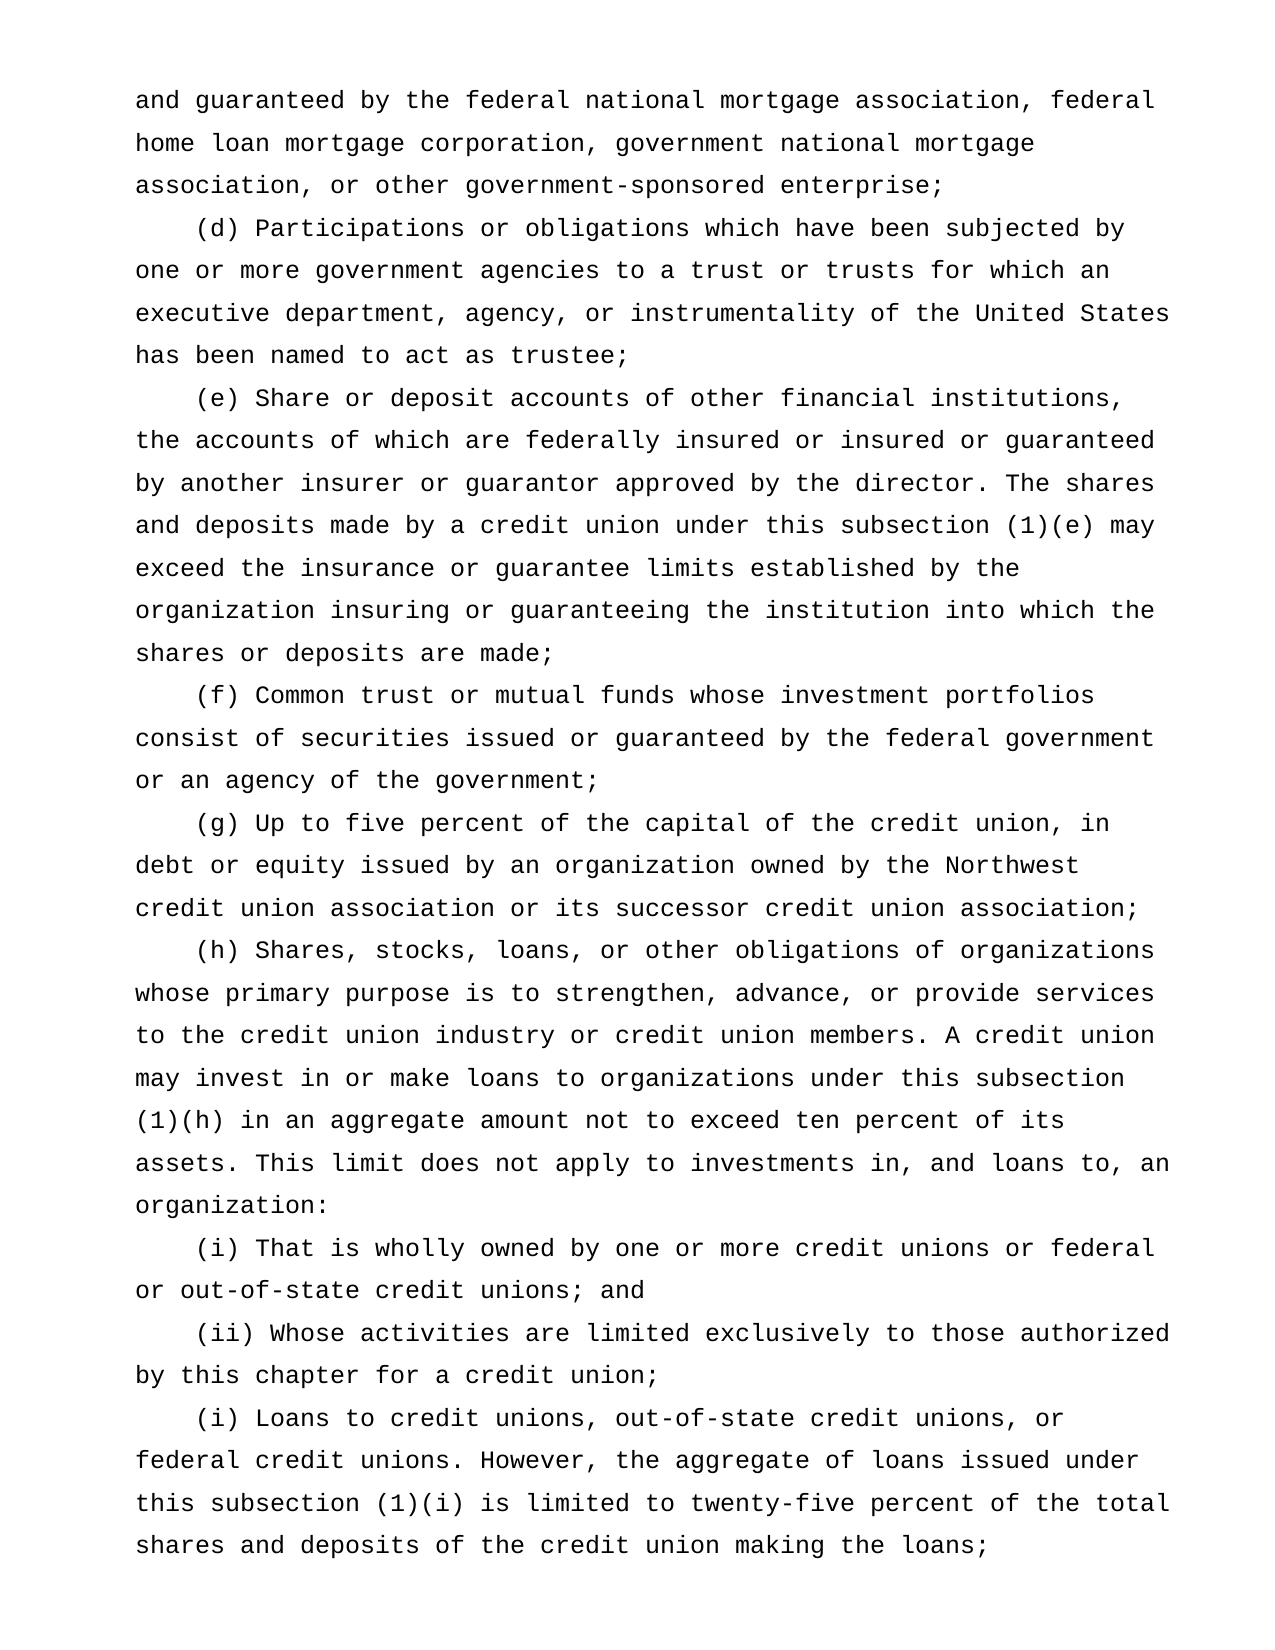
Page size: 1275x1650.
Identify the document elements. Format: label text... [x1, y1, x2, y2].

text (ii) Whose activities are limited exclusively to those authorized by this chapter for a credit union; [135, 1307, 1170, 1392]
text (g) Up to five percent of the capital of the credit union, in debt or equity issued by an organization owned by the Northwest credit union association or its successor credit union association; [135, 797, 1170, 925]
text (f) Common trust or mutual funds whose investment portfolios consist of securities issued or guaranteed by the federal government or an agency of the government; [135, 670, 1170, 797]
text (i) Loans to credit unions, out-of-state credit unions, or federal credit unions. However, the aggregate of loans issued under this subsection (1)(i) is limited to twenty-five percent of the total shares and deposits of the credit union making the loans; [135, 1392, 1170, 1562]
text (e) Share or deposit accounts of other financial institutions, the accounts of which are federally insured or insured or guaranteed by another insurer or guarantor approved by the director. The shares and deposits made by a credit union under this subsection (1)(e) may exceed the insurance or guarantee limits established by the organization insuring or guaranteeing the institution into which the shares or deposits are made; [135, 372, 1170, 670]
text (i) That is wholly owned by one or more credit unions or federal or out-of-state credit unions; and [135, 1222, 1170, 1307]
text (d) Participations or obligations which have been subjected by one or more government agencies to a trust or trusts for which an executive department, agency, or instrumentality of the United States has been named to act as trustee; [135, 202, 1170, 372]
text (h) Shares, stocks, loans, or other obligations of organizations whose primary purpose is to strengthen, advance, or provide services to the credit union industry or credit union members. A credit union may invest in or make loans to organizations under this subsection (1)(h) in an aggregate amount not to exceed ten percent of its assets. This limit does not apply to investments in, and loans to, an organization: [135, 925, 1170, 1222]
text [135, 75, 1170, 202]
